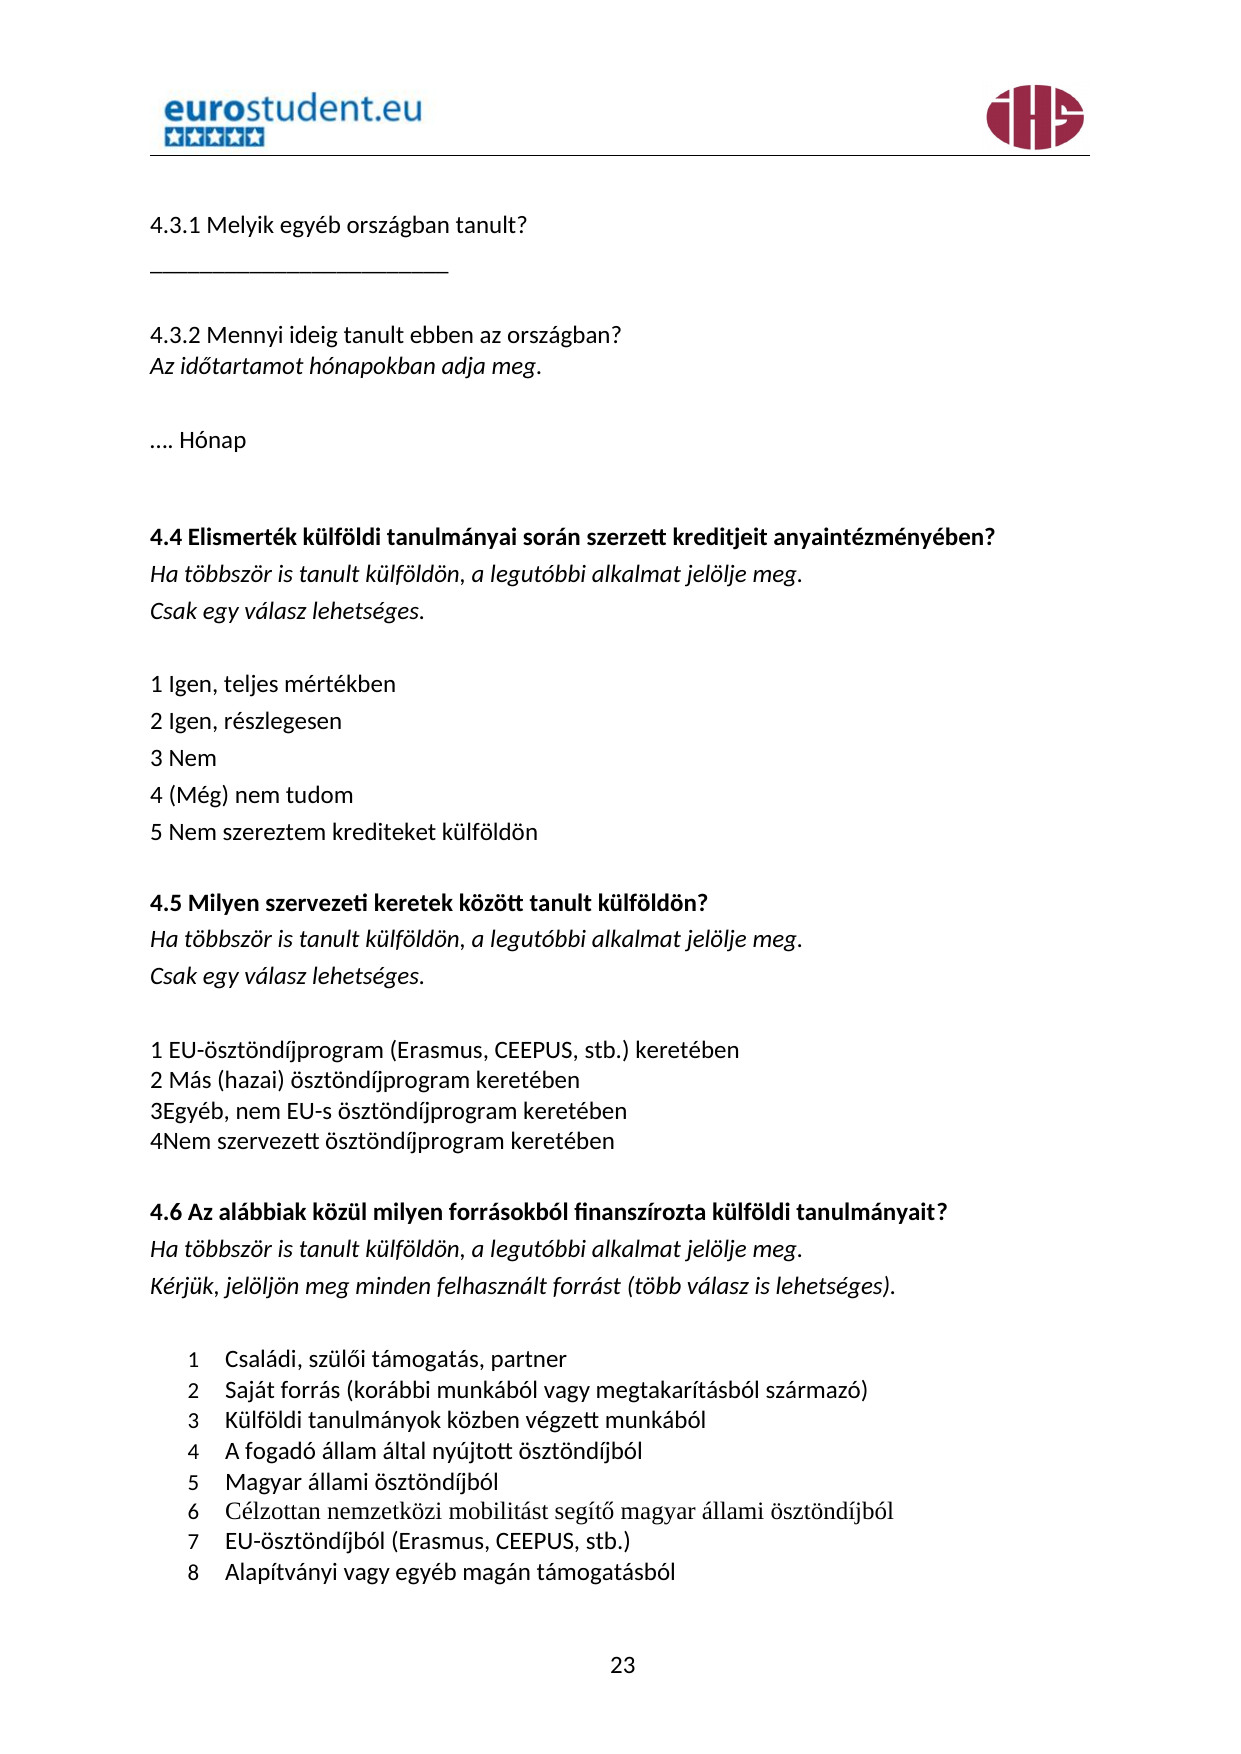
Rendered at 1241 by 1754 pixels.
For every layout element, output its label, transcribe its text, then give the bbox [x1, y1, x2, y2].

text 4 (Még) nem tudom [150, 779, 1090, 809]
list EU-ösztöndíjból (Erasmus, CEEPUS, stb.) [187, 1525, 1090, 1556]
text 4.3.1 Melyik egyéb országban tanult? [150, 209, 1090, 240]
text 3 Nem [150, 742, 1090, 773]
picture [980, 82, 1092, 154]
text Az időtartamot hónapokban adja meg. [150, 350, 1090, 381]
text 2 Igen, részlegesen [150, 705, 1090, 736]
list Alapítványi vagy egyéb magán támogatásból [187, 1556, 1090, 1586]
list Külföldi tanulmányok közben végzett munkából [187, 1404, 1090, 1435]
text 4.4 Elismerték külföldi tanulmányai során szerzett kreditjeit anyaintézményében? [150, 522, 1090, 552]
list Családi, szülői támogatás, partner [187, 1343, 1090, 1374]
text 1 EU-ösztöndíjprogram (Erasmus, CEEPUS, stb.) keretében [150, 1034, 1090, 1064]
list Saját forrás (korábbi munkából vagy megtakarításból származó) [187, 1374, 1090, 1404]
text 4.3.2 Mennyi ideig tanult ebben az országban? [150, 320, 1090, 350]
text Csak egy válasz lehetséges. [150, 960, 1090, 991]
list Célzottan nemzetközi mobilitást segítő magyar állami ösztöndíjból [187, 1496, 1090, 1525]
text 2 Más (hazai) ösztöndíjprogram keretében [150, 1064, 1090, 1095]
text Kérjük, jelöljön meg minden felhasznált forrást (több válasz is lehetséges). [150, 1270, 1090, 1301]
text ________________________ [150, 246, 1090, 277]
text …. Hónap [150, 424, 1090, 454]
list Magyar állami ösztöndíjból [187, 1466, 1090, 1496]
list A fogadó állam által nyújtott ösztöndíjból [187, 1435, 1090, 1466]
text Ha többször is tanult külföldön, a legutóbbi alkalmat jelölje meg. [150, 558, 1090, 589]
text Ha többször is tanult külföldön, a legutóbbi alkalmat jelölje meg. [150, 923, 1090, 954]
text Csak egy válasz lehetséges. [150, 595, 1090, 626]
text 4.6 Az alábbiak közül milyen forrásokból finanszírozta külföldi tanulmányait? [150, 1196, 1090, 1227]
text 5 Nem szereztem krediteket külföldön [150, 816, 1090, 846]
text 4Nem szervezett ösztöndíjprogram keretében [150, 1125, 1090, 1156]
picture [150, 73, 446, 154]
text Ha többször is tanult külföldön, a legutóbbi alkalmat jelölje meg. [150, 1233, 1090, 1264]
text 3Egyéb, nem EU-s ösztöndíjprogram keretében [150, 1095, 1090, 1125]
text 1 Igen, teljes mértékben [150, 669, 1090, 699]
text 4.5 Milyen szervezeti keretek között tanult külföldön? [150, 887, 1090, 917]
